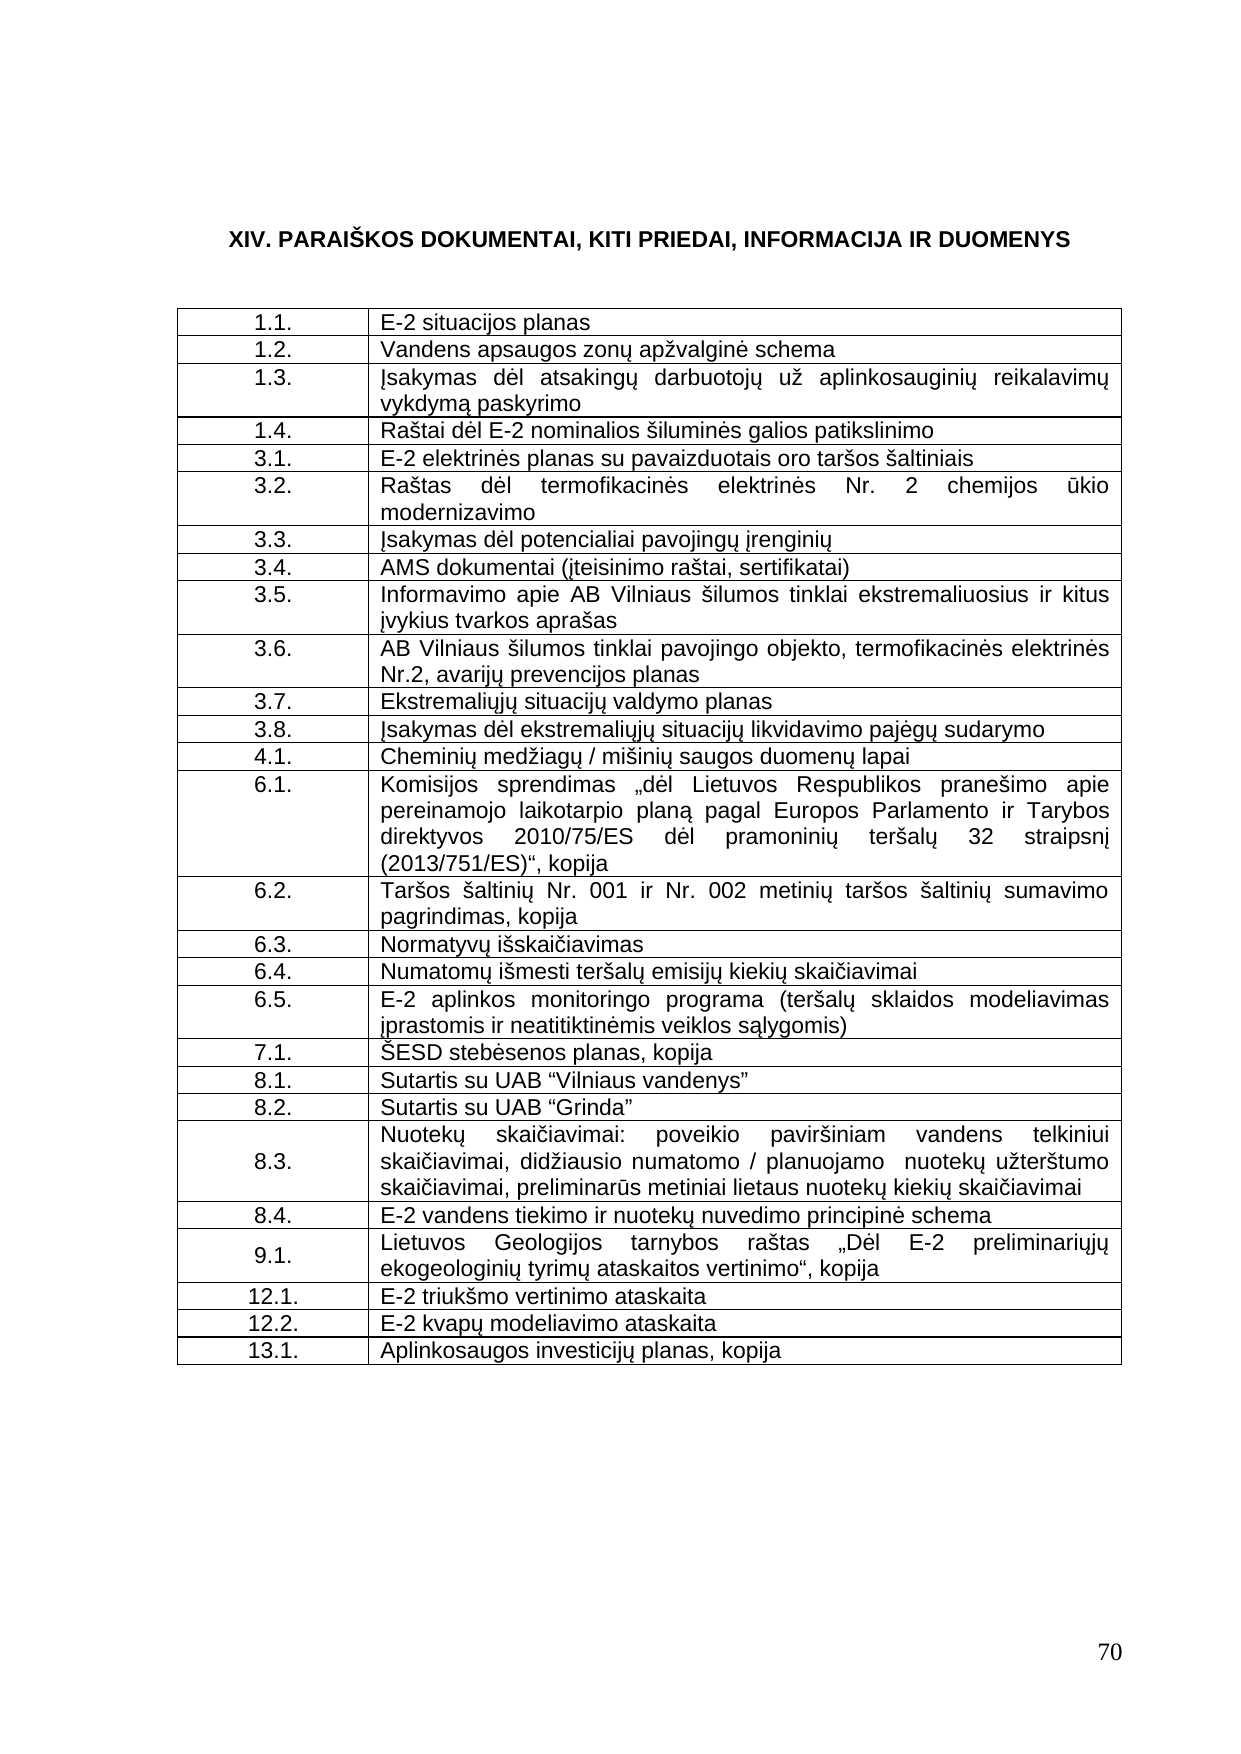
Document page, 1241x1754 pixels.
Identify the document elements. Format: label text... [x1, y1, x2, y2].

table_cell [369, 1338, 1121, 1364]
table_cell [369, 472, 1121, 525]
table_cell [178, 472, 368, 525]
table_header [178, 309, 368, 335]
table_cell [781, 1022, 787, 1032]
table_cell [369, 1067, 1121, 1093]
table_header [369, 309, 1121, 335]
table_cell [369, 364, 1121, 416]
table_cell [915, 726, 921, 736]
subtitle XIV. PARAIŠKOS DOKUMENTAI, KITI PRIEDAI, INFORMACIJA IR DUOMENYS [177, 226, 1122, 252]
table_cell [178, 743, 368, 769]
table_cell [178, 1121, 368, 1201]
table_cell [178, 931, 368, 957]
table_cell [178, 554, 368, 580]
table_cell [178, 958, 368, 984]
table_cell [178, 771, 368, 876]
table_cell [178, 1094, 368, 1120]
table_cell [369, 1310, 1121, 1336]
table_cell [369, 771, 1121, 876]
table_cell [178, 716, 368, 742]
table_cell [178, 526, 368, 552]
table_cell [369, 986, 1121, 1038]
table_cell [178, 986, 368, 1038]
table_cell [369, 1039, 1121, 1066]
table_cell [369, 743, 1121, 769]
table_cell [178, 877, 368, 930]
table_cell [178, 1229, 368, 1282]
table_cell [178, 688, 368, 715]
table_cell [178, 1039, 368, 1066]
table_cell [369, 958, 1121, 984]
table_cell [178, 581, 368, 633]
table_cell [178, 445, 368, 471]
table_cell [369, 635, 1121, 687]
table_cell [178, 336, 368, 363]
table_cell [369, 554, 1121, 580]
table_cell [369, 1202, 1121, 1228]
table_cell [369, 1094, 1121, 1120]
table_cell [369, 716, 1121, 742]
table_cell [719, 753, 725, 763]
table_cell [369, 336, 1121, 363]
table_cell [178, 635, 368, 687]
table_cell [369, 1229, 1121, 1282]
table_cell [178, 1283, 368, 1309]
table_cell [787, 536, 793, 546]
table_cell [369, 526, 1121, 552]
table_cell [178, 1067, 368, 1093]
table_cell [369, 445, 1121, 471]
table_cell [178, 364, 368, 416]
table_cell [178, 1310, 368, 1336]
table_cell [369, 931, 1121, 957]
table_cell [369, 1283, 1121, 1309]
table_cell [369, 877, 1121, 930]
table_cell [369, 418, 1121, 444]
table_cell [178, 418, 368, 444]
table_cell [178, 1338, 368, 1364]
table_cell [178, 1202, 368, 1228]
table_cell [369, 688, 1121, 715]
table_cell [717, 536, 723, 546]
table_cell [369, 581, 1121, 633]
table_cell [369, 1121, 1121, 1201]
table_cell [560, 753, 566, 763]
